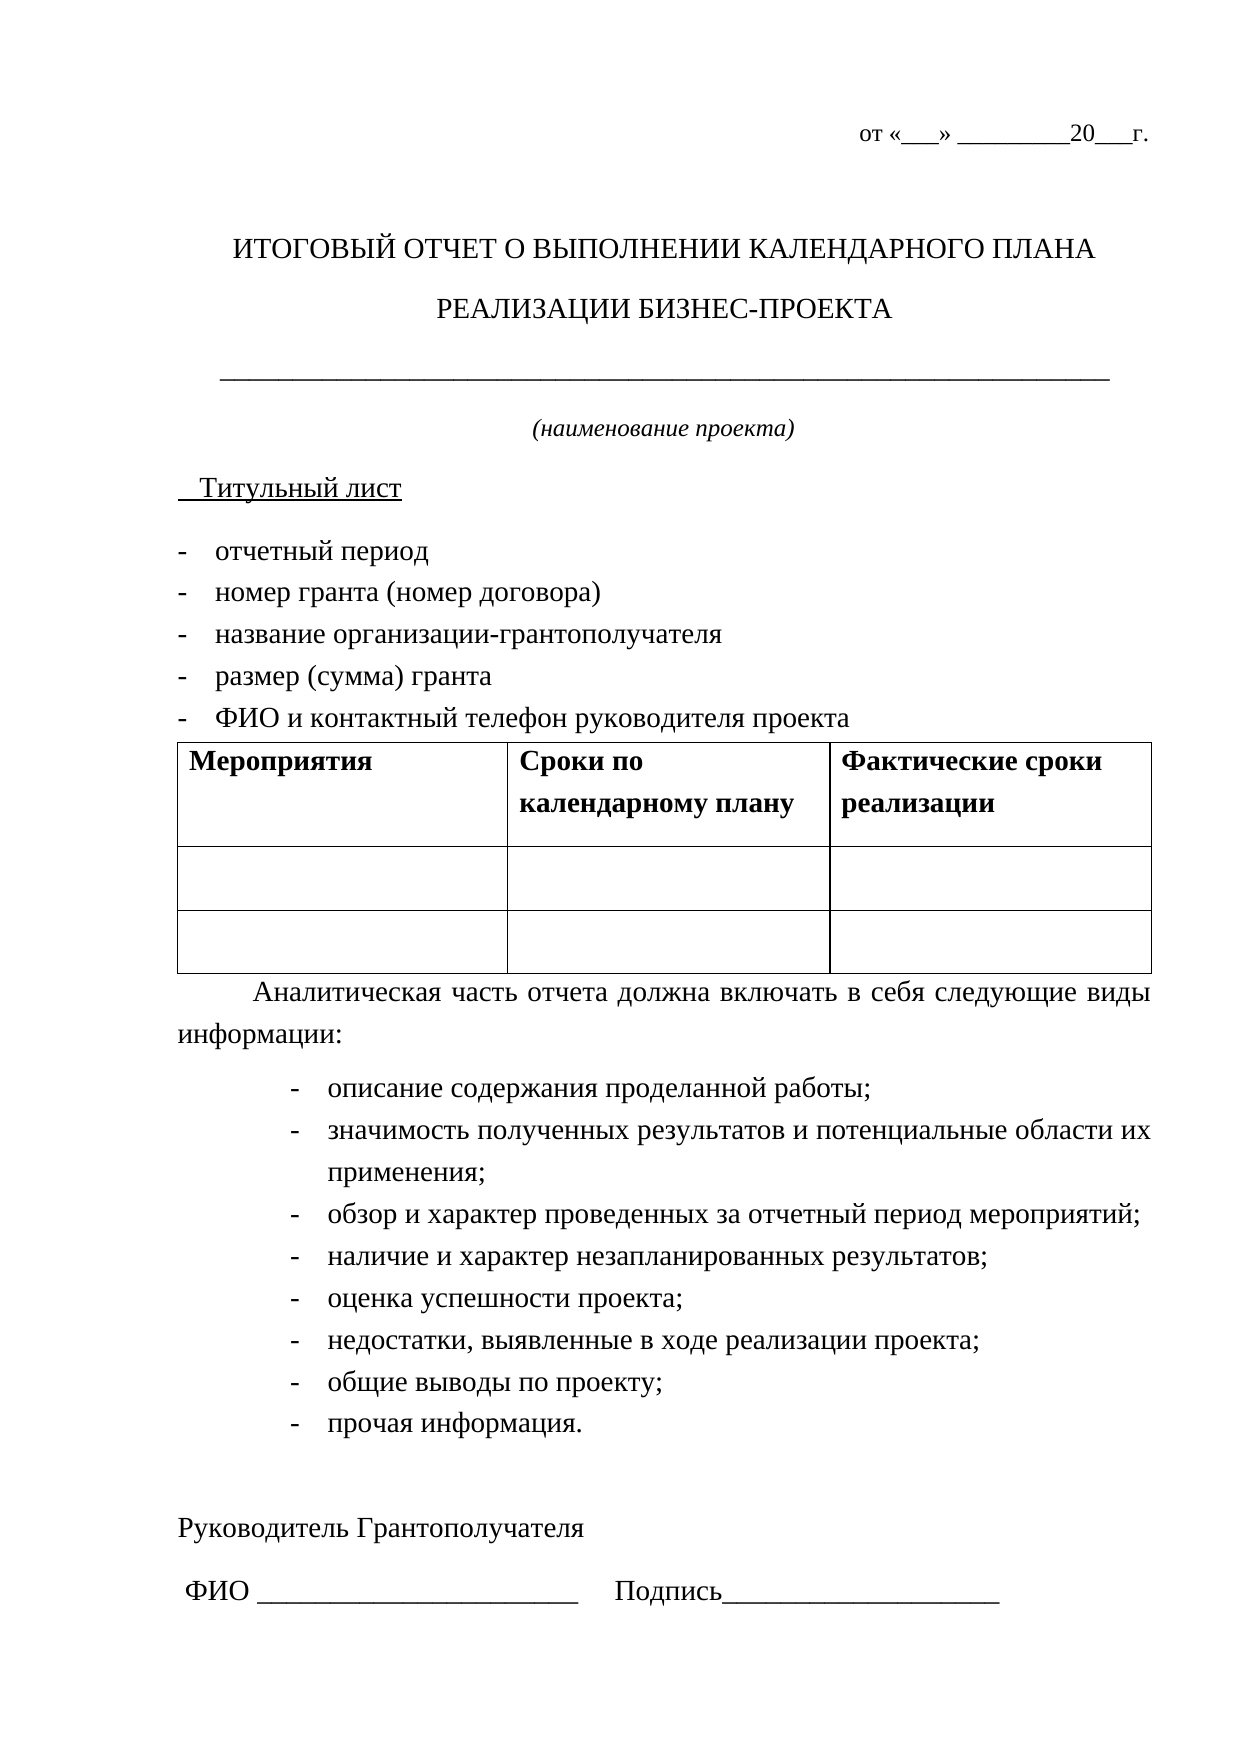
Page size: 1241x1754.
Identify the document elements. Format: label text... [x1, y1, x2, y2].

list описание содержания проделанной работы; [290, 1071, 1152, 1104]
table_cell [508, 847, 829, 909]
table_cell [508, 911, 829, 973]
text Руководитель Грантополучателя [177, 1510, 1152, 1544]
table_cell [178, 911, 507, 973]
list название организации-грантополучателя [177, 616, 1152, 650]
text _____________________________________________________________ [177, 350, 1152, 384]
table_cell [831, 847, 1151, 909]
list недостатки, выявленные в ходе реализации проекта; [290, 1322, 1152, 1355]
table_header Мероприятия [178, 743, 507, 846]
text Титульный лист [177, 470, 1152, 503]
text ИТОГОВЫЙ ОТЧЕТ О ВЫПОЛНЕНИИ КАЛЕНДАРНОГО ПЛАНА [177, 232, 1152, 265]
list оценка успешности проекта; [290, 1280, 1152, 1313]
list обзор и характер проведенных за отчетный период мероприятий; [290, 1196, 1152, 1230]
list номер гранта (номер договора) [177, 574, 1152, 608]
table_cell [831, 911, 1151, 973]
table_header Фактические сроки реализации [831, 743, 1151, 846]
list значимость полученных результатов и потенциальные области их применения; [290, 1112, 1152, 1188]
list общие выводы по проекту; [290, 1364, 1152, 1397]
text ФИО ______________________ Подпись___________________ [177, 1573, 1152, 1606]
list прочая информация. [290, 1406, 1152, 1439]
text Аналитическая часть отчета должна включать в себя следующие виды информации: [177, 974, 1152, 1050]
list размер (сумма) гранта [177, 658, 1152, 692]
text (наименование проекта) [177, 413, 1152, 442]
text от «___» _________20___г. [856, 118, 1152, 147]
table_cell [178, 847, 507, 909]
table_header Сроки по календарному плану [508, 743, 829, 846]
list наличие и характер незапланированных результатов; [290, 1238, 1152, 1272]
text РЕАЛИЗАЦИИ БИЗНЕС-ПРОЕКТА [177, 291, 1152, 324]
list ФИО и контактный телефон руководителя проекта [177, 700, 1152, 734]
list отчетный период [177, 533, 1152, 566]
